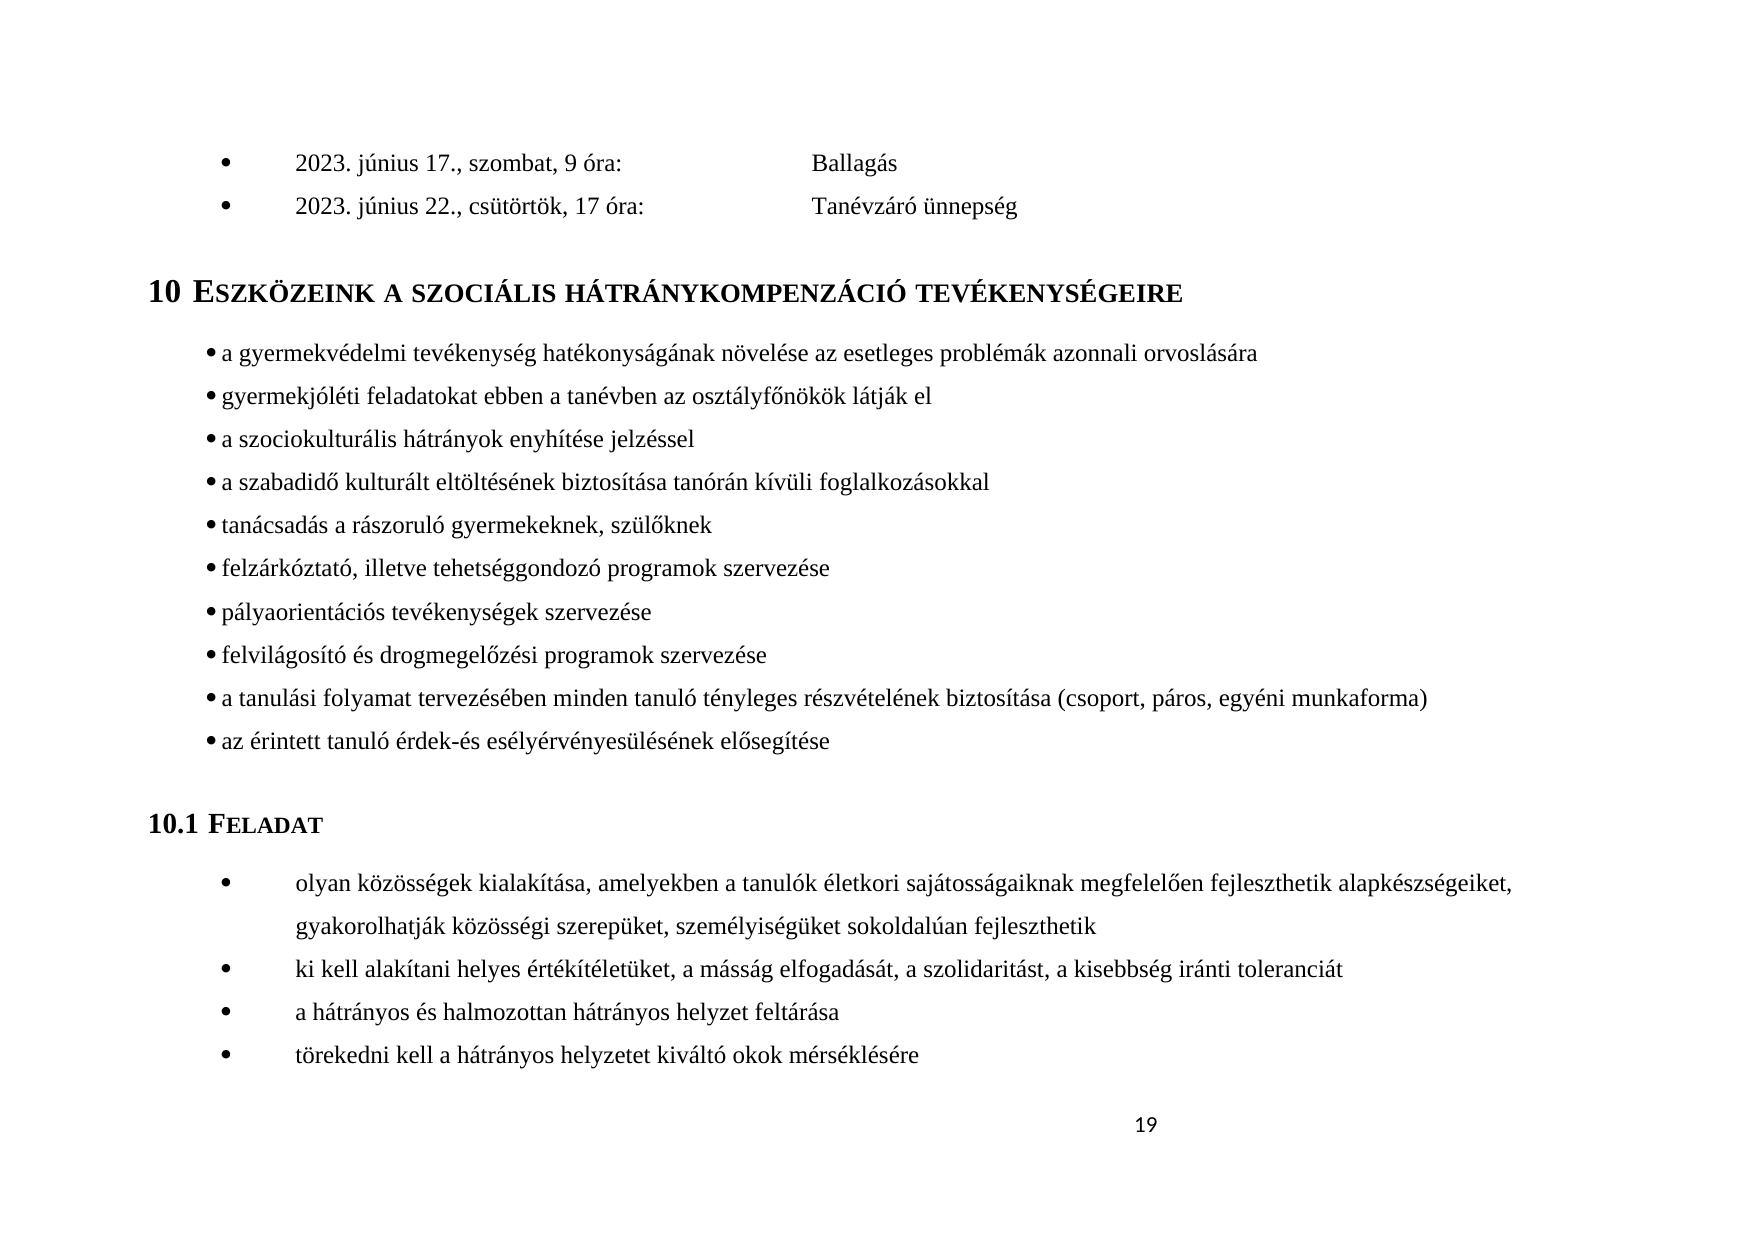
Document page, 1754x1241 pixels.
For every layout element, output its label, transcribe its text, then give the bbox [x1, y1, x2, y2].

list a szabadidő kulturált eltöltésének biztosítása tanórán kívüli foglalkozásokkal [207, 467, 1606, 496]
list olyan közösségek kialakítása, amelyekben a tanulók életkori sajátosságaiknak megfelelően fejleszthetik alapkészségeiket, gyakorolhatják közösségi szerepüket, személyiségüket sokoldalúan fejleszthetik [222, 868, 1606, 939]
list a gyermekvédelmi tevékenység hatékonyságának növelése az esetleges problémák azonnali orvoslására [207, 338, 1606, 367]
list ki kell alakítani helyes értékítéletüket, a másság elfogadását, a szolidaritást, a kisebbség iránti toleranciát [222, 954, 1606, 983]
list a hátrányos és halmozottan hátrányos helyzet feltárása [222, 997, 1606, 1026]
list felvilágosító és drogmegelőzési programok szervezése [207, 640, 1606, 668]
list 2023. június 17., szombat, 9 óra: Ballagás [222, 148, 1606, 176]
list 2023. június 22., csütörtök, 17 óra: Tanévzáró ünnepség [222, 191, 1606, 219]
list törekedni kell a hátrányos helyzetet kiváltó okok mérséklésére [222, 1040, 1606, 1069]
subtitle Eszközeink a szociális hátránykompenzáció tevékenységeire [148, 271, 1606, 310]
list a szociokulturális hátrányok enyhítése jelzéssel [207, 424, 1606, 453]
list felzárkóztató, illetve tehetséggondozó programok szervezése [207, 553, 1606, 582]
subtitle Feladat [148, 807, 1606, 840]
list az érintett tanuló érdek-és esélyérvényesülésének elősegítése [207, 726, 1606, 755]
list gyermekjóléti feladatokat ebben a tanévben az osztályfőnökök látják el [207, 381, 1606, 410]
list pályaorientációs tevékenységek szervezése [207, 597, 1606, 625]
list a tanulási folyamat tervezésében minden tanuló tényleges részvételének biztosítása (csoport, páros, egyéni munkaforma) [207, 683, 1606, 712]
list tanácsadás a rászoruló gyermekeknek, szülőknek [207, 510, 1606, 539]
